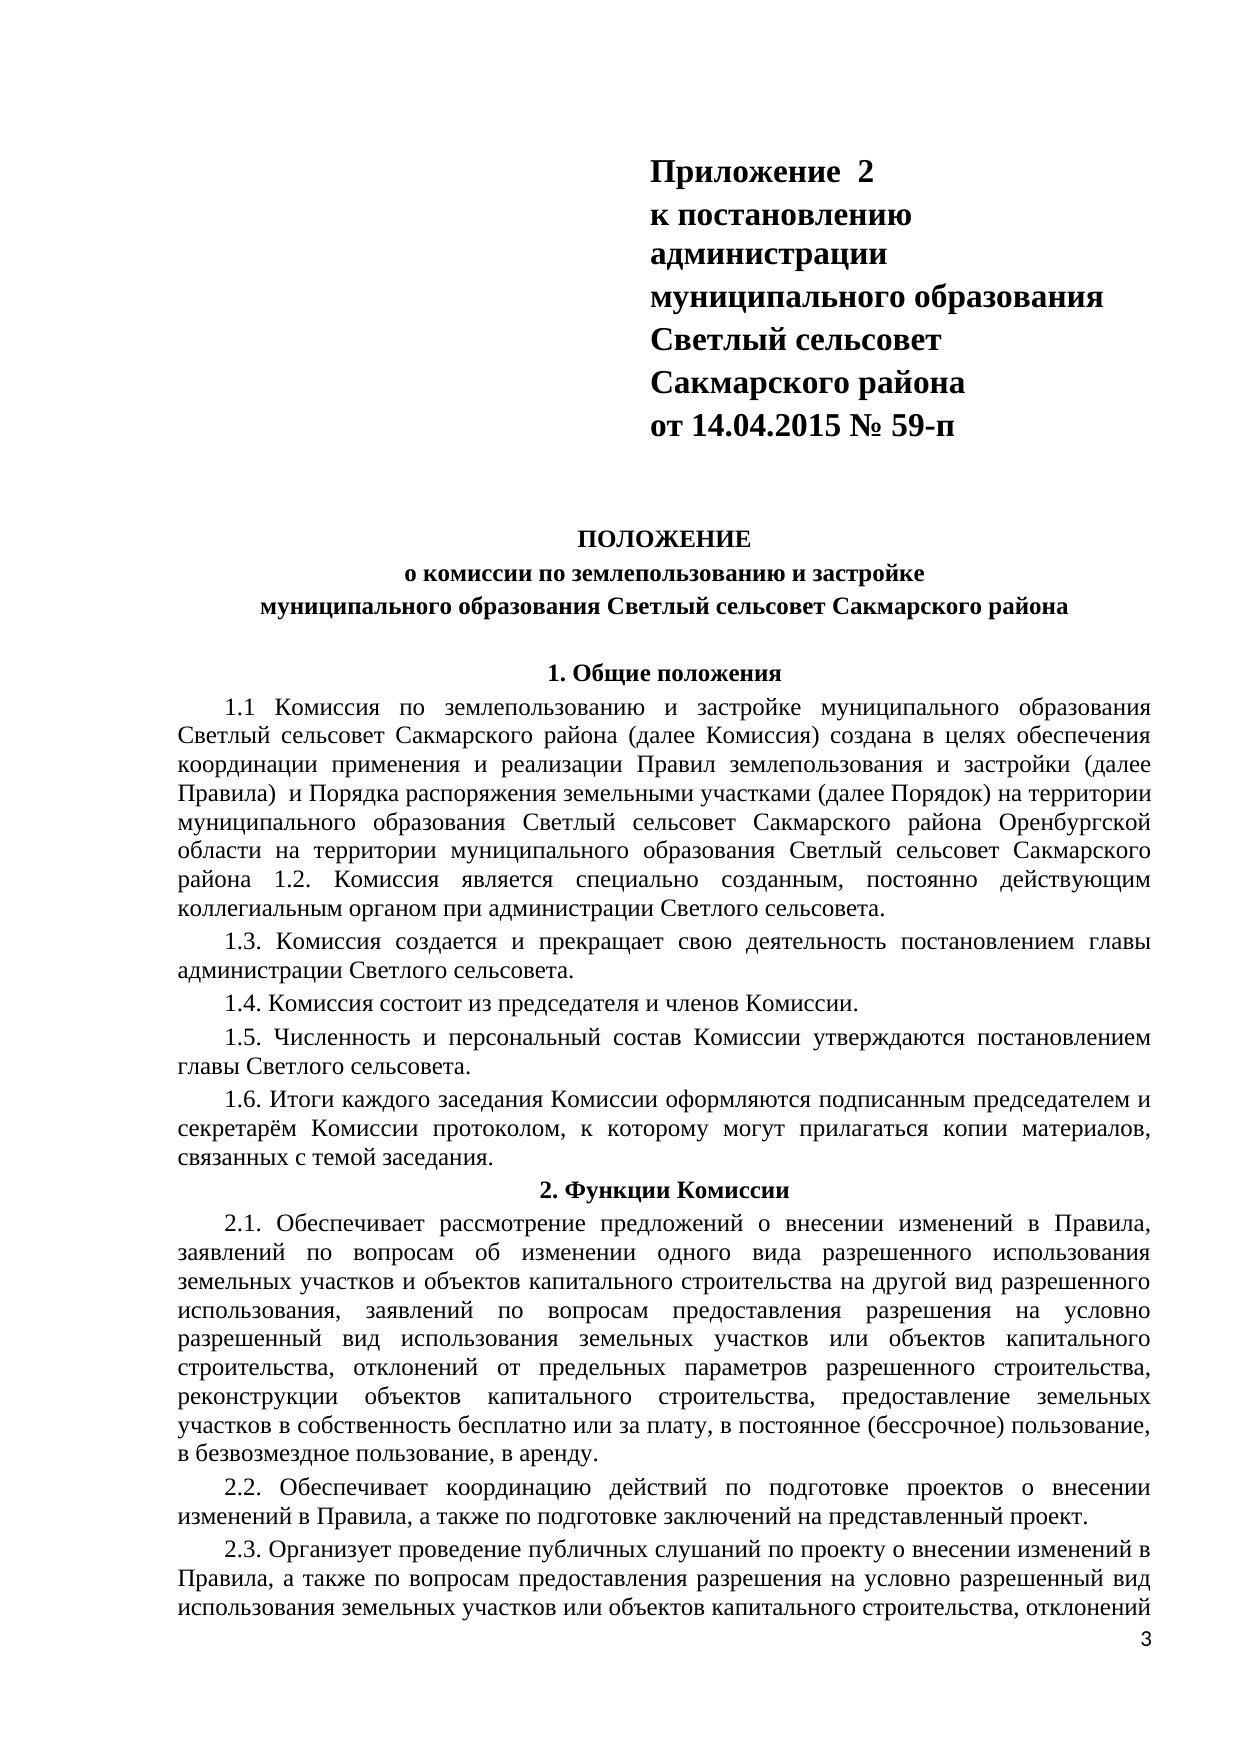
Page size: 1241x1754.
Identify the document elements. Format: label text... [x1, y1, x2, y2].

text Приложение 2 [650, 152, 1152, 190]
text 1.4. Комиссия состоит из председателя и членов Комиссии. [177, 988, 1152, 1017]
text 1.6. Итоги каждого заседания Комиссии оформляются подписанным председателем и секретарём Комиссии протоколом, к которому могут прилагаться копии материалов, связанных с темой заседания. [177, 1084, 1152, 1170]
text муниципального образования Светлый сельсовет Сакмарского района [177, 591, 1152, 620]
text 1. Общие положения [177, 658, 1152, 687]
text 1.1 Комиссия по землепользованию и застройке муниципального образования Светлый сельсовет Сакмарского района (далее Комиссия) создана в целях обеспечения координации применения и реализации Правил землепользования и застройки (далее Правила) и Порядка распоряжения земельными участками (далее Порядок) на территории муниципального образования Светлый сельсовет Сакмарского района Оренбургской области на территории муниципального образования Светлый сельсовет Сакмарского района 1.2. Комиссия является специально созданным, постоянно действующим коллегиальным органом при администрации Светлого сельсовета. [177, 692, 1152, 922]
text о комиссии по землепользованию и застройке [177, 558, 1152, 587]
text 1.3. Комиссия создается и прекращает свою деятельность постановлением главы администрации Светлого сельсовета. [177, 926, 1152, 984]
text ПОЛОЖЕНИЕ [177, 524, 1152, 553]
text 2.2. Обеспечивает координацию действий по подготовке проектов о внесении изменений в Правила, а также по подготовке заключений на представленный проект. [177, 1472, 1152, 1529]
text 2.1. Обеспечивает рассмотрение предложений о внесении изменений в Правила, заявлений по вопросам об изменении одного вида разрешенного использования земельных участков и объектов капитального строительства на другой вид разрешенного использования, заявлений по вопросам предоставления разрешения на условно разрешенный вид использования земельных участков или объектов капитального строительства, отклонений от предельных параметров разрешенного строительства, реконструкции объектов капитального строительства, предоставление земельных участков в собственность бесплатно или за плату, в постоянное (бессрочное) пользование, в безвозмездное пользование, в аренду. [177, 1208, 1152, 1467]
text Светлый сельсовет [650, 319, 1152, 357]
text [177, 1534, 1152, 1620]
text муниципального образования [650, 276, 1152, 314]
text 1.5. Численность и персональный состав Комиссии утверждаются постановлением главы Светлого сельсовета. [177, 1022, 1152, 1079]
text Сакмарского района [650, 362, 1152, 400]
text 2. Функции Комиссии [177, 1175, 1152, 1204]
text к постановлению администрации [650, 194, 1152, 271]
text от 14.04.2015 № 59-п [650, 405, 1152, 443]
